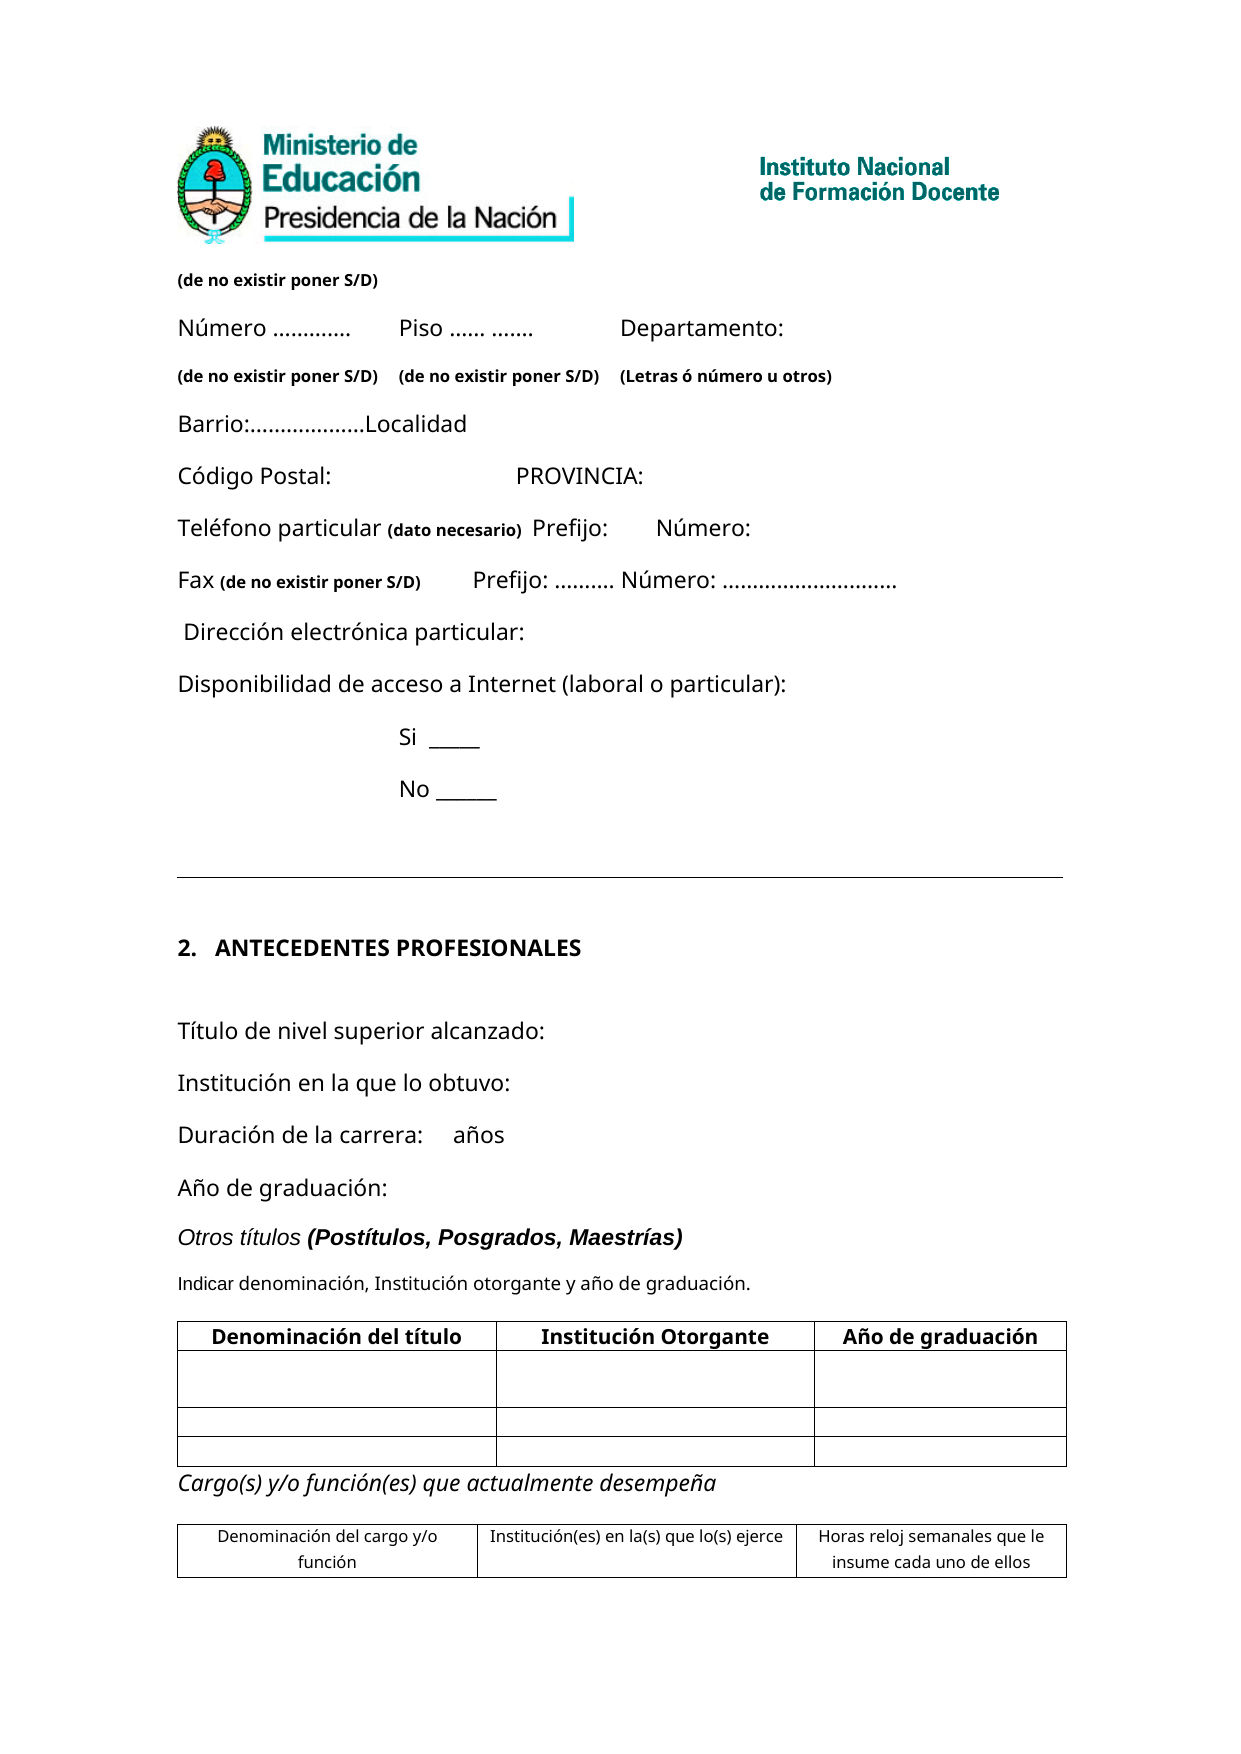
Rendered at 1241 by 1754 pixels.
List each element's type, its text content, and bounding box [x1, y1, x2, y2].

text Otros títulos (Postítulos, Posgrados, Maestrías) [177, 1223, 1063, 1250]
text Si _____ [398, 720, 1063, 752]
text Fax (de no existir poner S/D) Prefijo: ………. Número: ……………………..… [177, 564, 1063, 595]
text No ______ [398, 772, 1063, 804]
table_header Institución(es) en la(s) que lo(s) ejerce [478, 1525, 796, 1577]
table_header Horas reloj semanales que le insume cada uno de ellos [797, 1525, 1066, 1577]
table_header Denominación del cargo y/o función [178, 1525, 477, 1577]
text Código Postal: PROVINCIA: [177, 460, 1063, 491]
text (de no existir poner S/D) (de no existir poner S/D) (Letras ó número u otros) [177, 364, 1063, 387]
text Teléfono particular (dato necesario) Prefijo: Número: [177, 512, 1063, 543]
table_cell [497, 1408, 814, 1436]
text Duración de la carrera: años [177, 1119, 1063, 1151]
text Dirección electrónica particular: [177, 616, 1063, 647]
text Institución en la que lo obtuvo: [177, 1067, 1063, 1098]
table_header Denominación del título [178, 1322, 496, 1350]
list ANTECEDENTES PROFESIONALES [177, 929, 1063, 963]
text (de no existir poner S/D) [177, 269, 1063, 291]
text Disponibilidad de acceso a Internet (laboral o particular): [177, 668, 1063, 699]
table_cell [178, 1408, 496, 1436]
table_cell [497, 1437, 814, 1466]
table_cell [815, 1437, 1066, 1466]
table_cell [178, 1351, 496, 1407]
table_cell [497, 1351, 814, 1407]
text Cargo(s) y/o función(es) que actualmente desempeña [177, 1467, 1063, 1498]
text Número …………. Piso …… ……. Departamento: [177, 312, 1063, 343]
text Título de nivel superior alcanzado: [177, 1015, 1063, 1046]
table_header Año de graduación [815, 1322, 1066, 1350]
table_cell [815, 1351, 1066, 1407]
table_header Institución Otorgante [497, 1322, 814, 1350]
picture [177, 126, 574, 244]
table_cell [178, 1437, 496, 1466]
table_cell [815, 1408, 1066, 1436]
picture [726, 136, 1033, 227]
text Año de graduación: [177, 1171, 1063, 1203]
text Indicar denominación, Institución otorgante y año de graduación. [177, 1271, 1063, 1296]
text Barrio:………….……Localidad [177, 408, 1063, 439]
